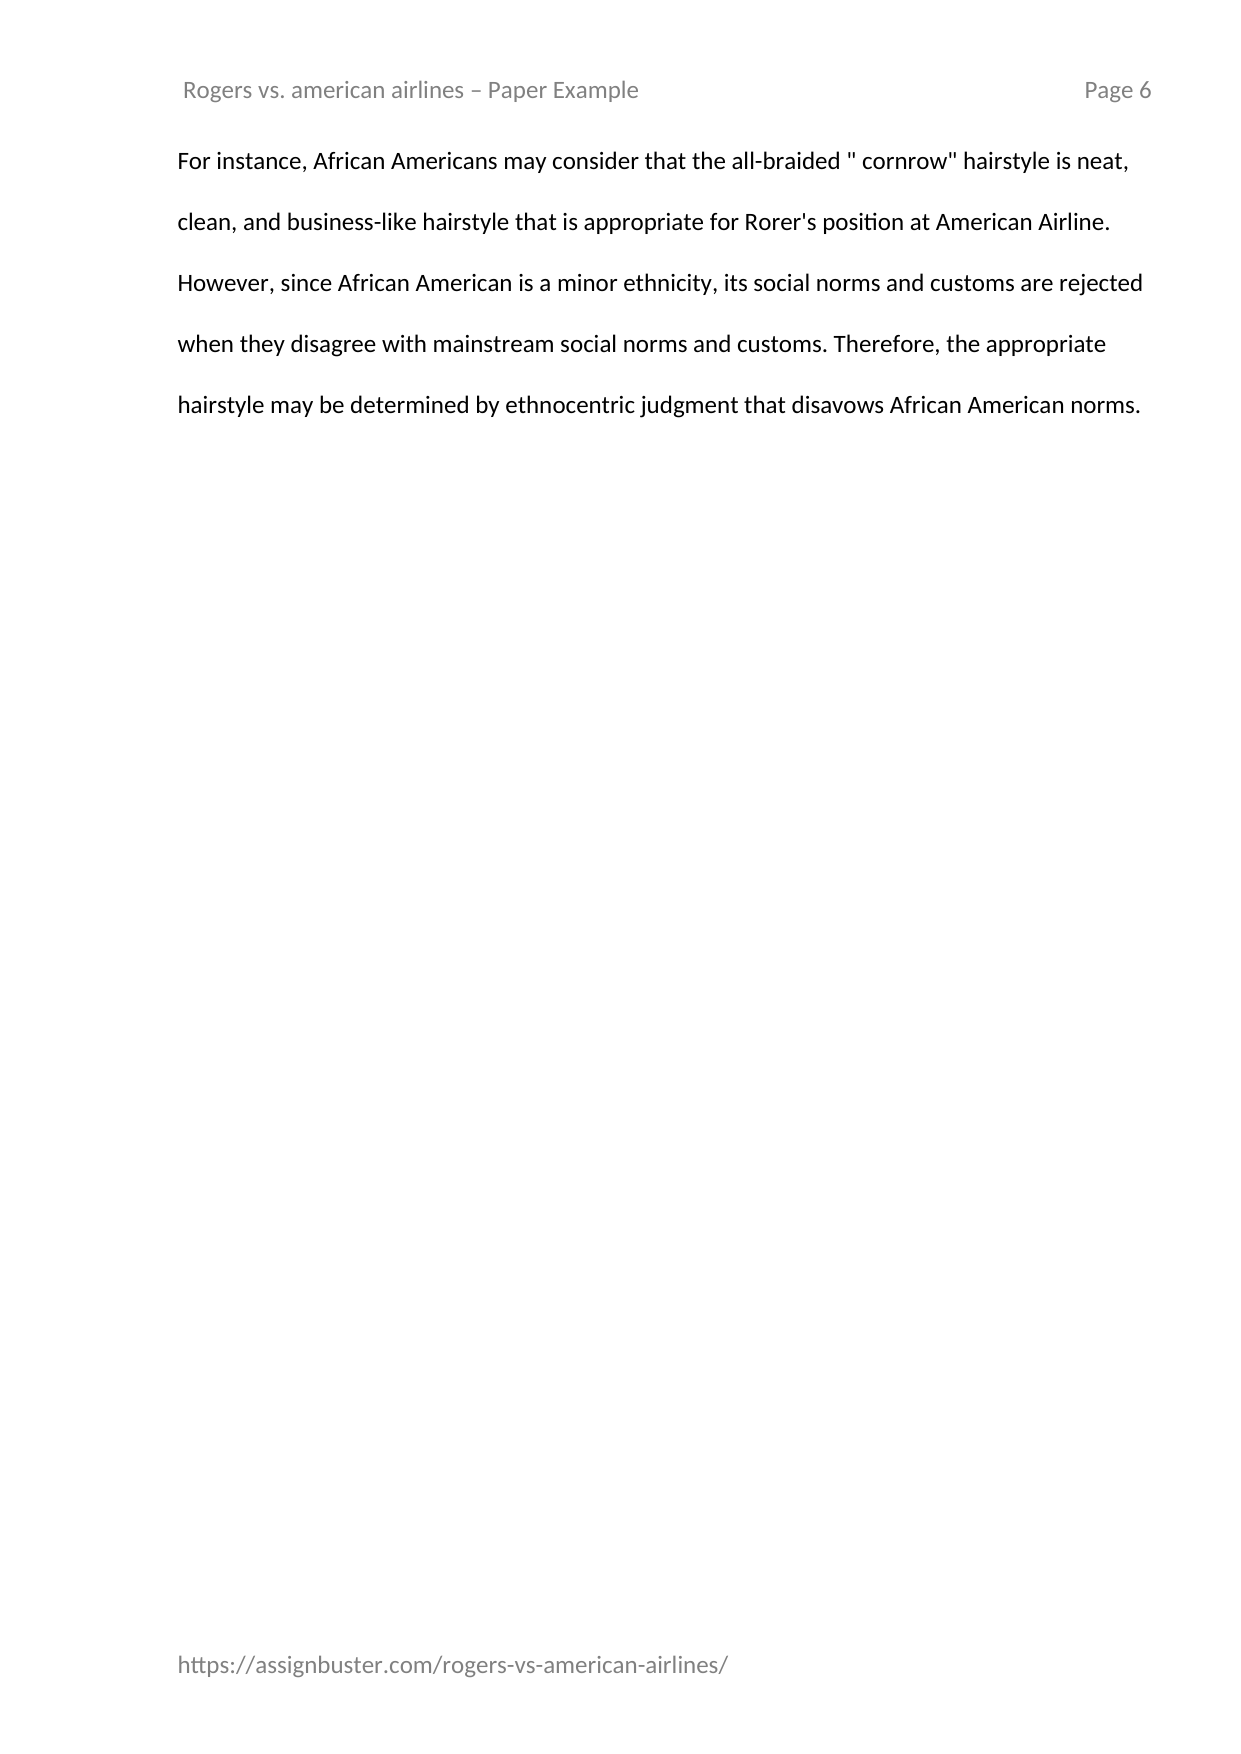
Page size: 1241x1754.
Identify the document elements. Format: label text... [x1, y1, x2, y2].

text For instance, African Americans may consider that the all-braided " cornrow" hairstyle is neat, clean, and business-like hairstyle that is appropriate for Rorer's position at American Airline. However, since African American is a minor ethnicity, its social norms and customs are rejected when they disagree with mainstream social norms and customs. Therefore, the appropriate hairstyle may be determined by ethnocentric judgment that disavows African American norms. [177, 145, 1152, 420]
